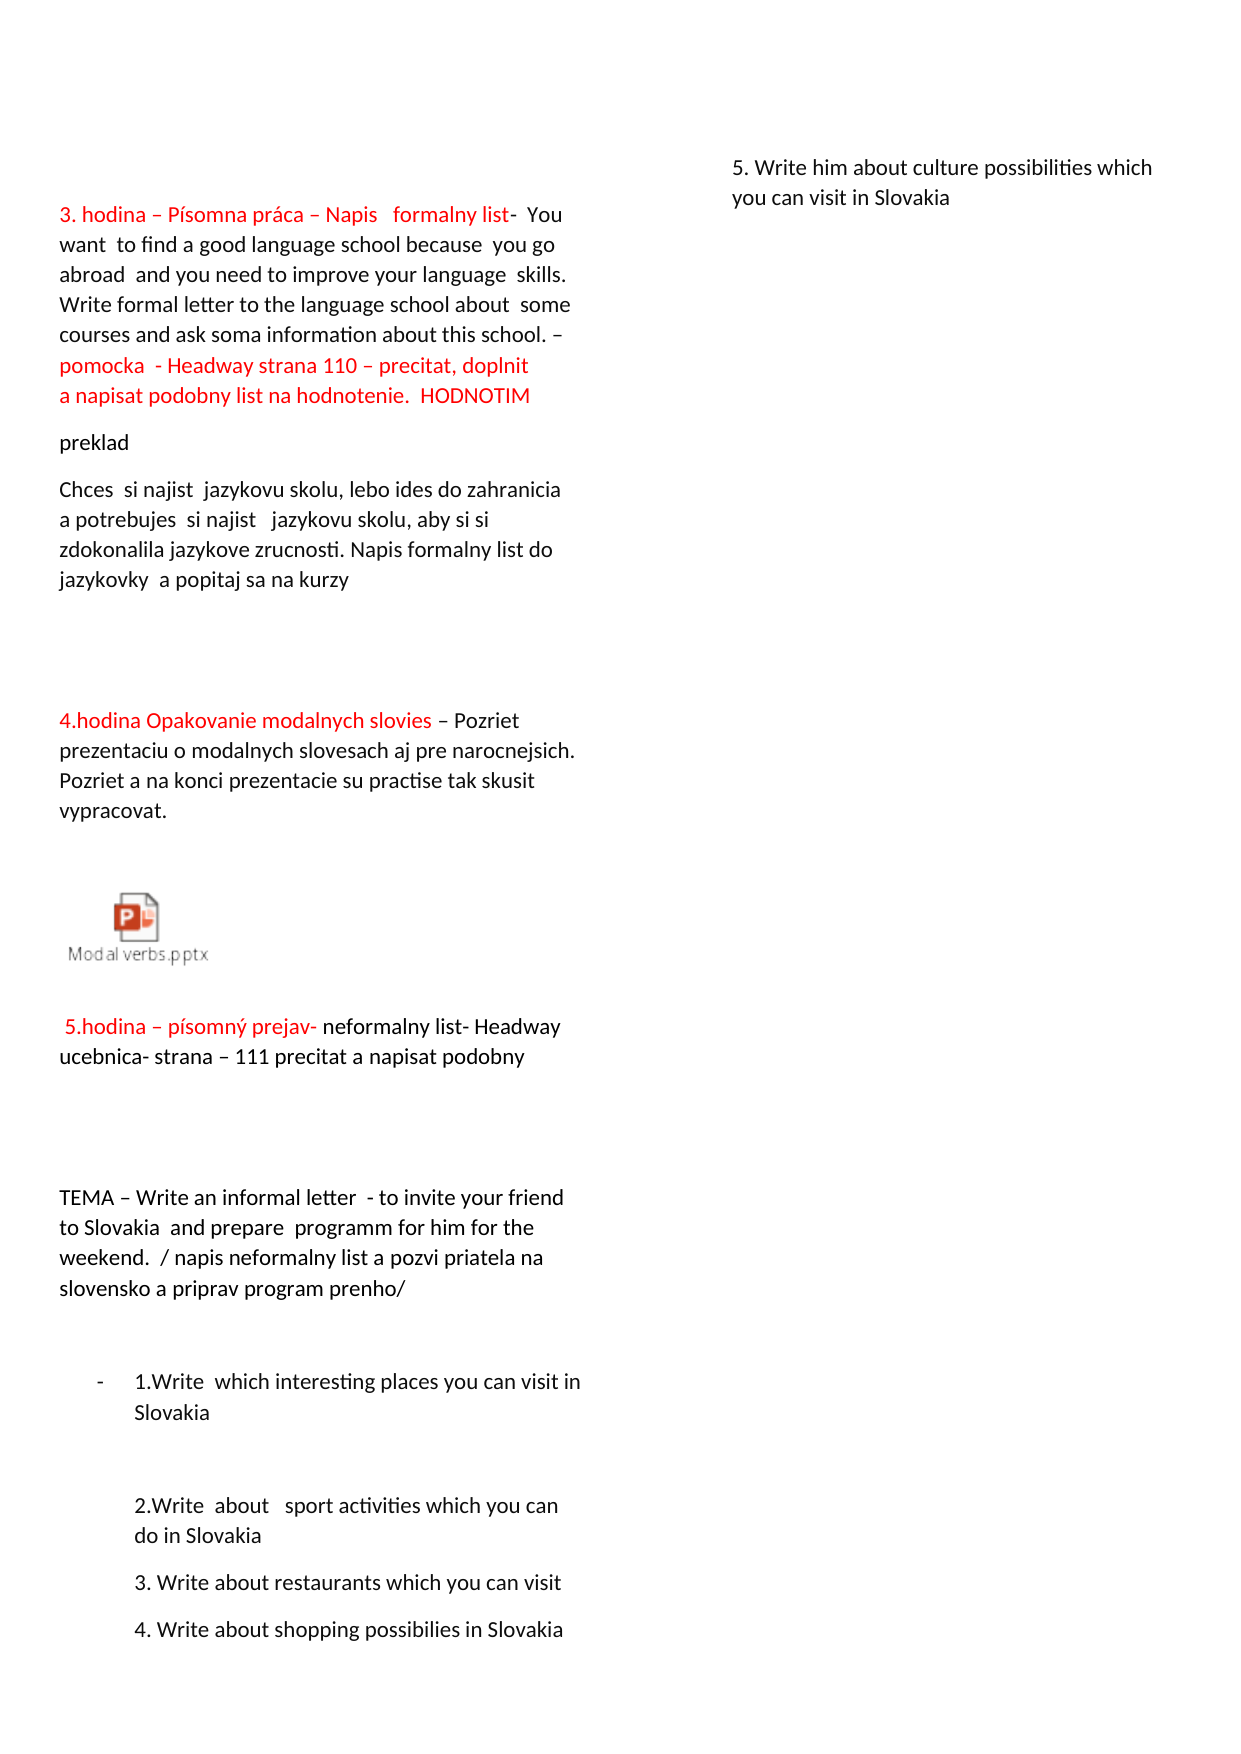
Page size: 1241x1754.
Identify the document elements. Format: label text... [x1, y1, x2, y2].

text 5.hodina – písomný prejav- neformalny list- Headway ucebnica- strana – 111 precitat a napisat podobny [59, 1012, 583, 1071]
text preklad [59, 428, 583, 456]
text 4. Write about shopping possibilies in Slovakia [134, 1615, 583, 1643]
text 5. Write him about culture possibilities which you can visit in Slovakia [732, 153, 1181, 211]
text 2.Write about sport activities which you can do in Slovakia [134, 1491, 583, 1550]
text 3. hodina – Písomna práca – Napis formalny list- You want to find a good language school because you go abroad and you need to improve your language skills. Write formal letter to the language school about some courses and ask soma information about this school. – pomocka - Headway strana 110 – precitat, doplnit a napisat podobny list na hodnotenie. HODNOTIM [59, 200, 583, 409]
text TEMA – Write an informal letter - to invite your friend to Slovakia and prepare programm for him for the weekend. / napis neformalny list a pozvi priatela na slovensko a priprav program prenho/ [59, 1183, 583, 1302]
list 1.Write which interesting places you can visit in Slovakia [97, 1367, 583, 1426]
text 4.hodina Opakovanie modalnych slovies – Pozriet prezentaciu o modalnych slovesach aj pre narocnejsich. Pozriet a na konci prezentacie su practise tak skusit vypracovat. [59, 706, 583, 824]
text 3. Write about restaurants which you can visit [134, 1568, 583, 1597]
text Chces si najist jazykovu skolu, lebo ides do zahranicia a potrebujes si najist jazykovu skolu, aby si si zdokonalila jazykove zrucnosti. Napis formalny list do jazykovky a popitaj sa na kurzy [59, 475, 583, 593]
